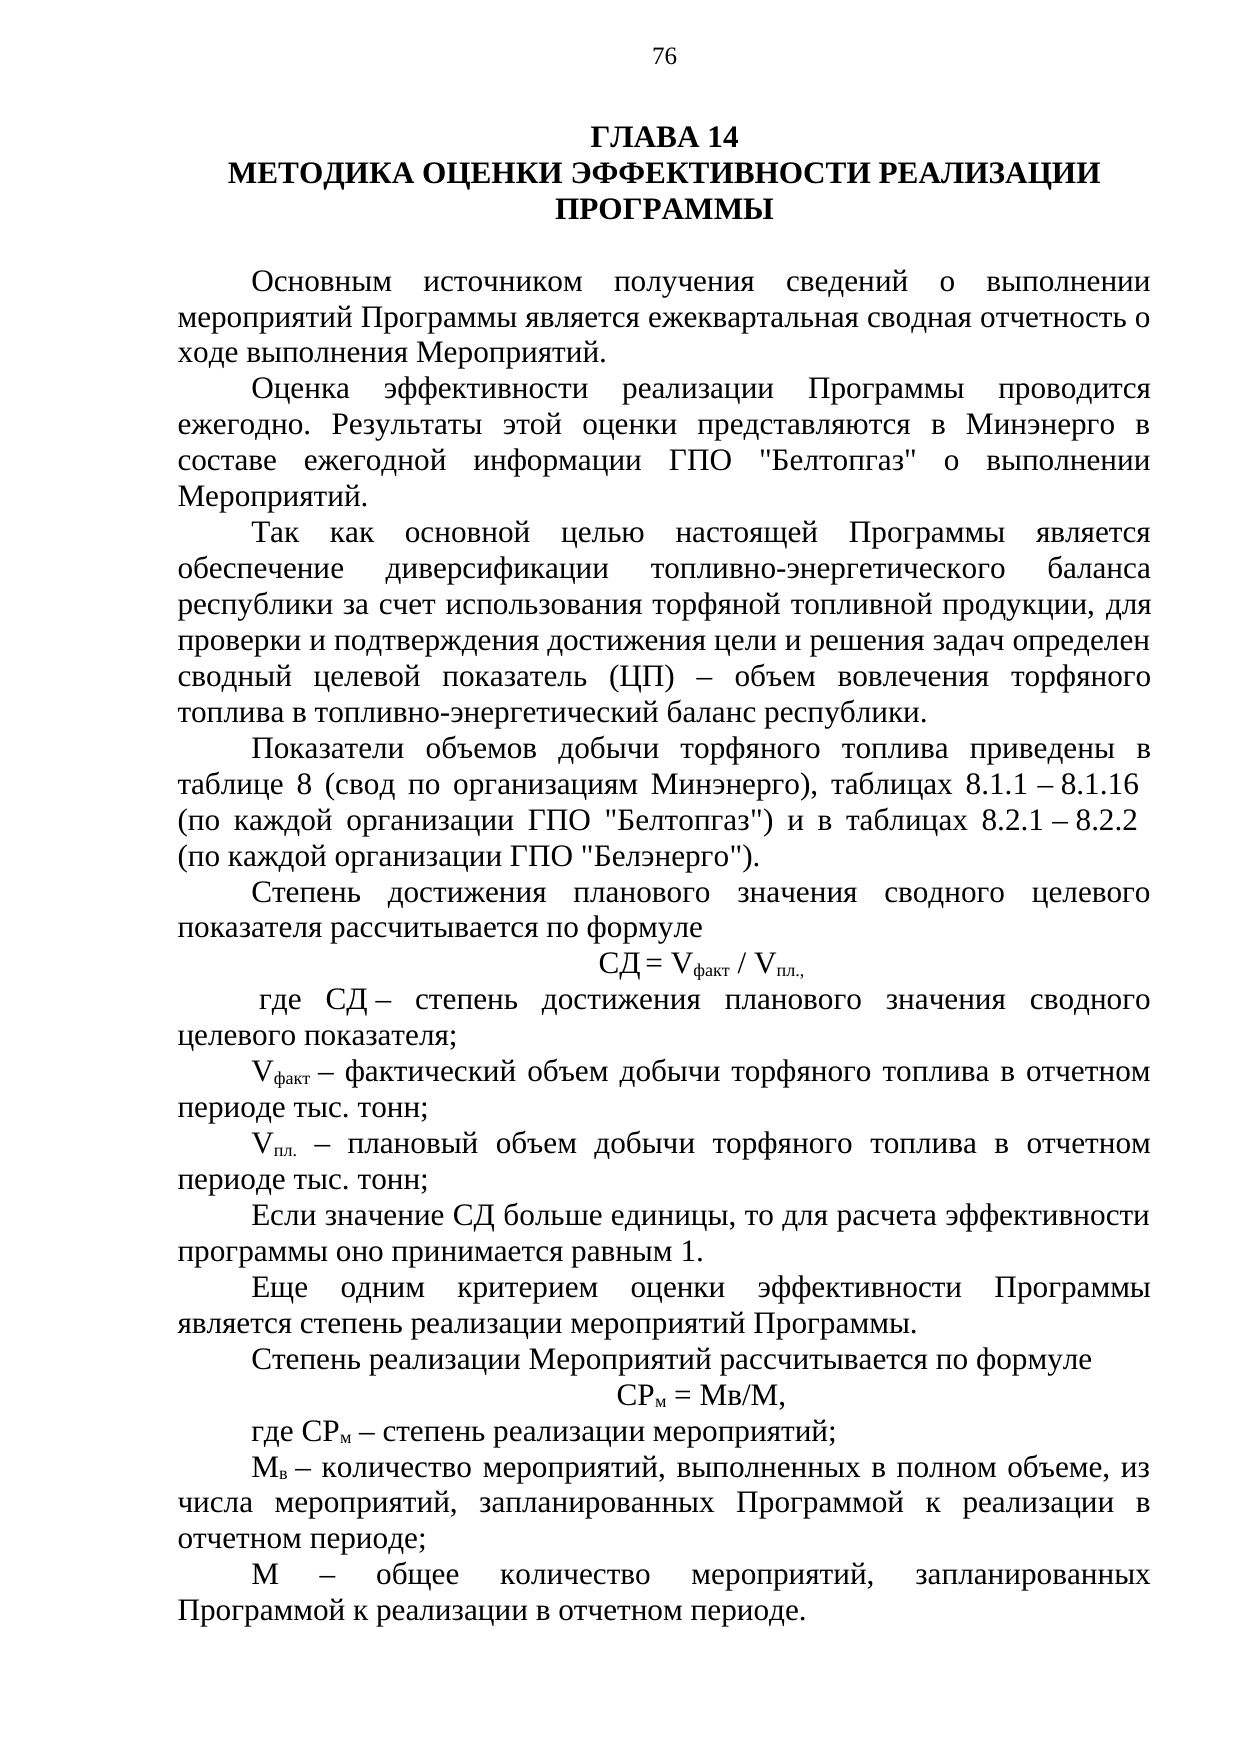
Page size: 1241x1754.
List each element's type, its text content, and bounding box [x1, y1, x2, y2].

text Vпл. – плановый объем добычи торфяного топлива в отчетном периоде тыс. тонн; [177, 1124, 1152, 1196]
text М – общее количество мероприятий, запланированных Программой к реализации в отчетном периоде. [177, 1556, 1152, 1627]
text СРм = Мв/М, [177, 1376, 1152, 1412]
text Vфакт – фактический объем добычи торфяного топлива в отчетном периоде тыс. тонн; [177, 1052, 1152, 1124]
text Если значение СД больше единицы, то для расчета эффективности программы оно принимается равным 1. [177, 1196, 1152, 1268]
text где СРм – степень реализации мероприятий; [177, 1412, 1152, 1448]
text Оценка эффективности реализации Программы проводится ежегодно. Результаты этой оценки представляются в Минэнерго в составе ежегодной информации ГПО "Белтопгаз" о выполнении Мероприятий. [177, 370, 1152, 513]
text Показатели объемов добычи торфяного топлива приведены в таблице 8 (свод по организациям Минэнерго), таблицах 8.1.1 – 8.1.16 (по каждой организации ГПО "Белтопгаз") и в таблицах 8.2.1 – 8.2.2 (по каждой организации ГПО "Белэнерго"). [177, 729, 1152, 873]
text Степень достижения планового значения сводного целевого показателя рассчитывается по формуле [177, 873, 1152, 945]
text Мв – количество мероприятий, выполненных в полном объеме, из числа мероприятий, запланированных Программой к реализации в отчетном периоде; [177, 1448, 1152, 1556]
text Еще одним критерием оценки эффективности Программы является степень реализации мероприятий Программы. [177, 1268, 1152, 1340]
text Так как основной целью настоящей Программы является обеспечение диверсификации топливно-энергетического баланса республики за счет использования торфяной топливной продукции, для проверки и подтверждения достижения цели и решения задач определен сводный целевой показатель (ЦП) – объем вовлечения торфяного топлива в топливно-энергетический баланс республики. [177, 513, 1152, 729]
text СД = Vфакт / Vпл., [177, 945, 1152, 981]
text МЕТОДИКА ОЦЕНКИ ЭФФЕКТИВНОСТИ РЕАЛИЗАЦИИ ПРОГРАММЫ [177, 154, 1152, 226]
text Основным источником получения сведений о выполнении мероприятий Программы является ежеквартальная сводная отчетность о ходе выполнения Мероприятий. [177, 262, 1152, 370]
text Степень реализации Мероприятий рассчитывается по формуле [177, 1340, 1152, 1376]
text где СД – степень достижения планового значения сводного целевого показателя; [177, 981, 1152, 1052]
text ГЛАВА 14 [177, 118, 1152, 154]
